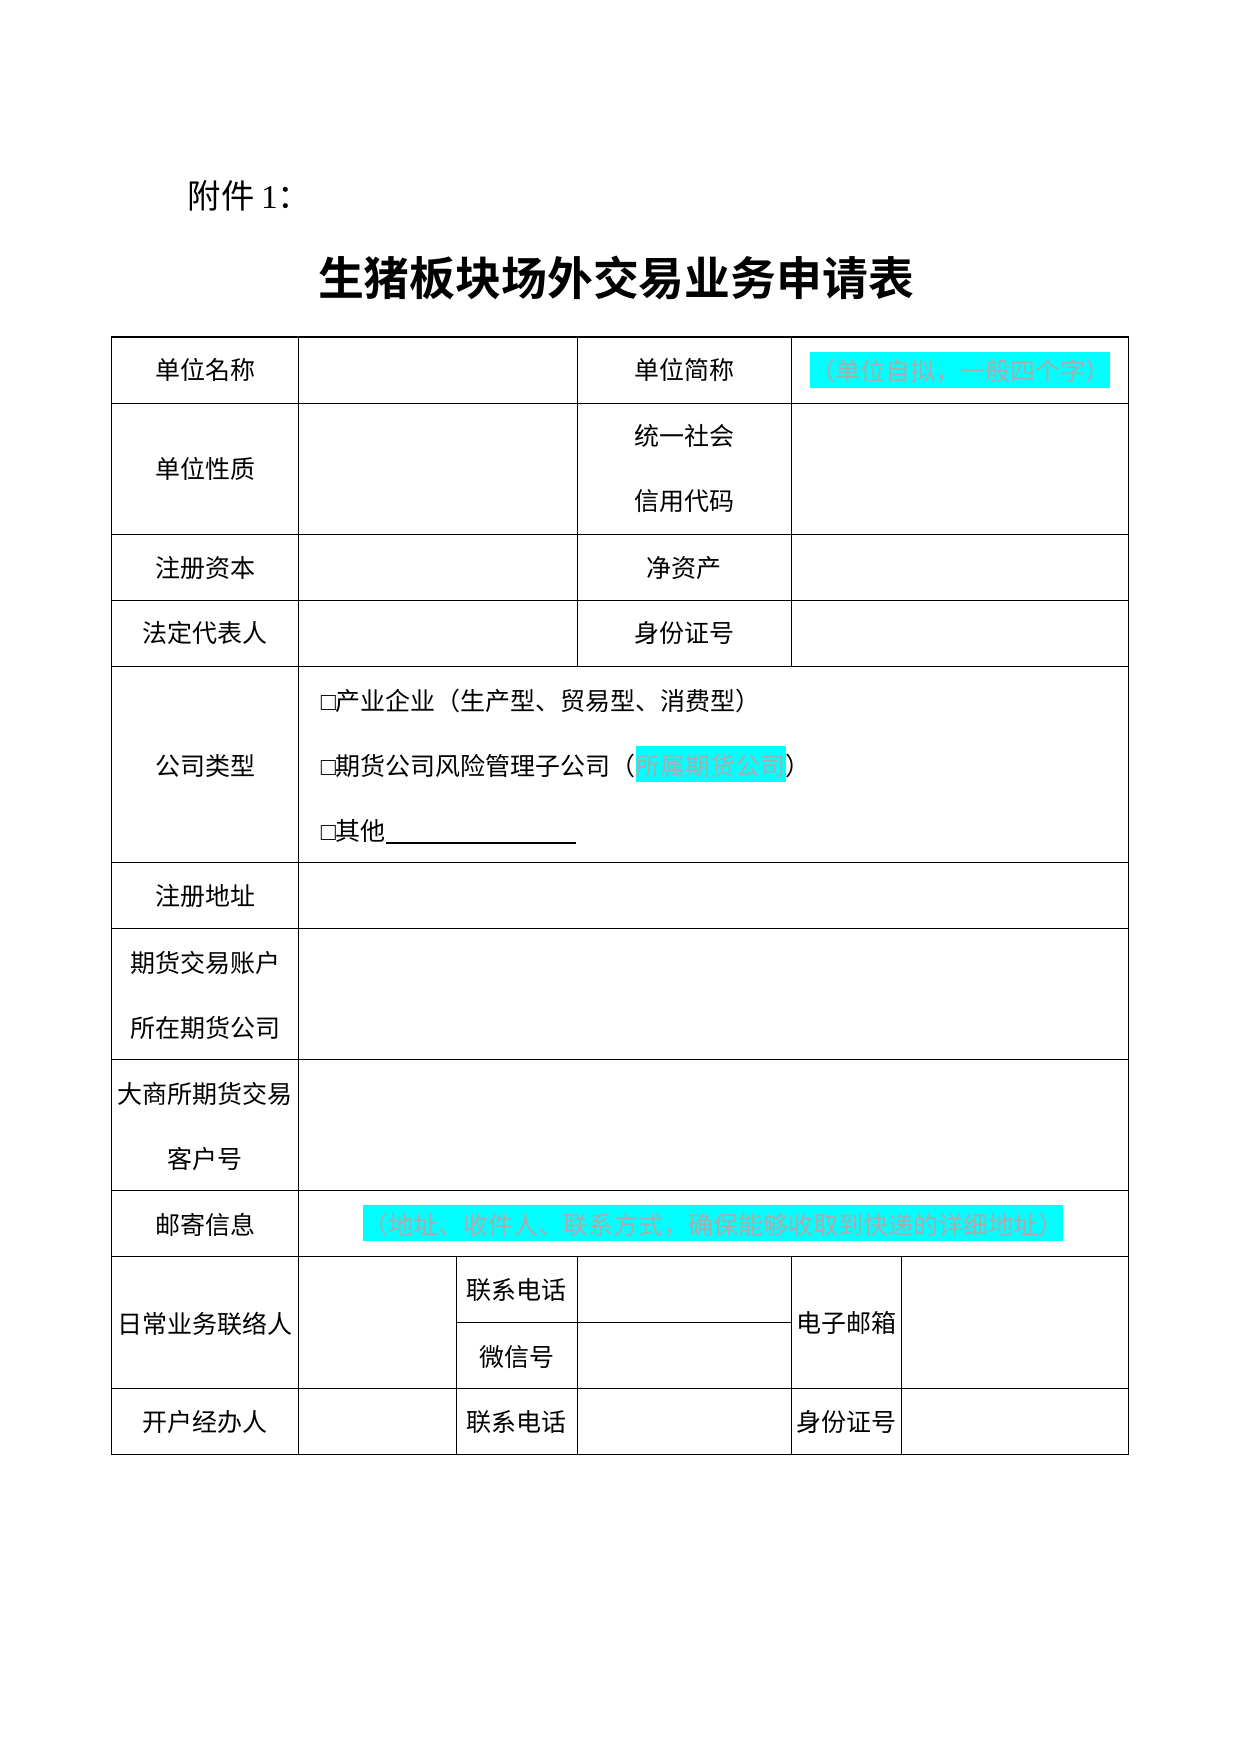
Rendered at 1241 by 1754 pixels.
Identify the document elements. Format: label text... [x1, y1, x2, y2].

table_cell 大商所期货交易客户号 [112, 1060, 298, 1190]
table_cell [792, 535, 1128, 599]
table_cell 微信号 [457, 1323, 577, 1388]
table_cell 身份证号 [578, 601, 791, 666]
table_cell 注册地址 [112, 863, 298, 928]
table_cell 电子邮箱 [792, 1257, 901, 1388]
table_cell [578, 1257, 791, 1322]
table_cell （地址、收件人、联系方式，确保能够收取到快递的详细地址） [299, 1191, 1128, 1256]
table_header （单位自拟，一般四个字） [792, 338, 1128, 402]
table_cell [902, 1389, 1128, 1454]
table_cell 公司类型 [112, 667, 298, 862]
text 附件1： [187, 162, 1053, 227]
table_cell [299, 1060, 1128, 1190]
table_cell [299, 929, 1128, 1059]
table_cell [792, 404, 1128, 533]
table_cell 身份证号 [792, 1389, 901, 1454]
table_cell 单位性质 [112, 404, 298, 533]
table_cell [902, 1257, 1128, 1388]
table_cell 联系电话 [457, 1257, 577, 1322]
table_cell 注册资本 [112, 535, 298, 599]
table_cell 统一社会 信用代码 [578, 404, 791, 533]
table_cell 邮寄信息 [112, 1191, 298, 1256]
text 生猪板块场外交易业务申请表 [187, 227, 1044, 324]
table_cell [299, 863, 1128, 928]
table_cell [299, 535, 577, 599]
table_header 单位简称 [578, 338, 791, 402]
table_cell [299, 601, 577, 666]
table_cell [299, 404, 577, 533]
table_cell 开户经办人 [112, 1389, 298, 1454]
table_cell 法定代表人 [112, 601, 298, 666]
table_cell [299, 1389, 456, 1454]
table_cell [792, 601, 1128, 666]
table_cell [578, 1323, 791, 1388]
table_cell □产业企业（生产型、贸易型、消费型） □期货公司风险管理子公司（所属期货公司） □其他 [299, 667, 1128, 862]
table_cell 期货交易账户 所在期货公司 [112, 929, 298, 1059]
table_cell 联系电话 [457, 1389, 577, 1454]
table_cell [578, 1389, 791, 1454]
table_cell 净资产 [578, 535, 791, 599]
table_cell [299, 1257, 456, 1388]
table_cell 日常业务联络人 [112, 1257, 298, 1388]
table_header 单位名称 [112, 338, 298, 402]
table_header [299, 338, 577, 402]
